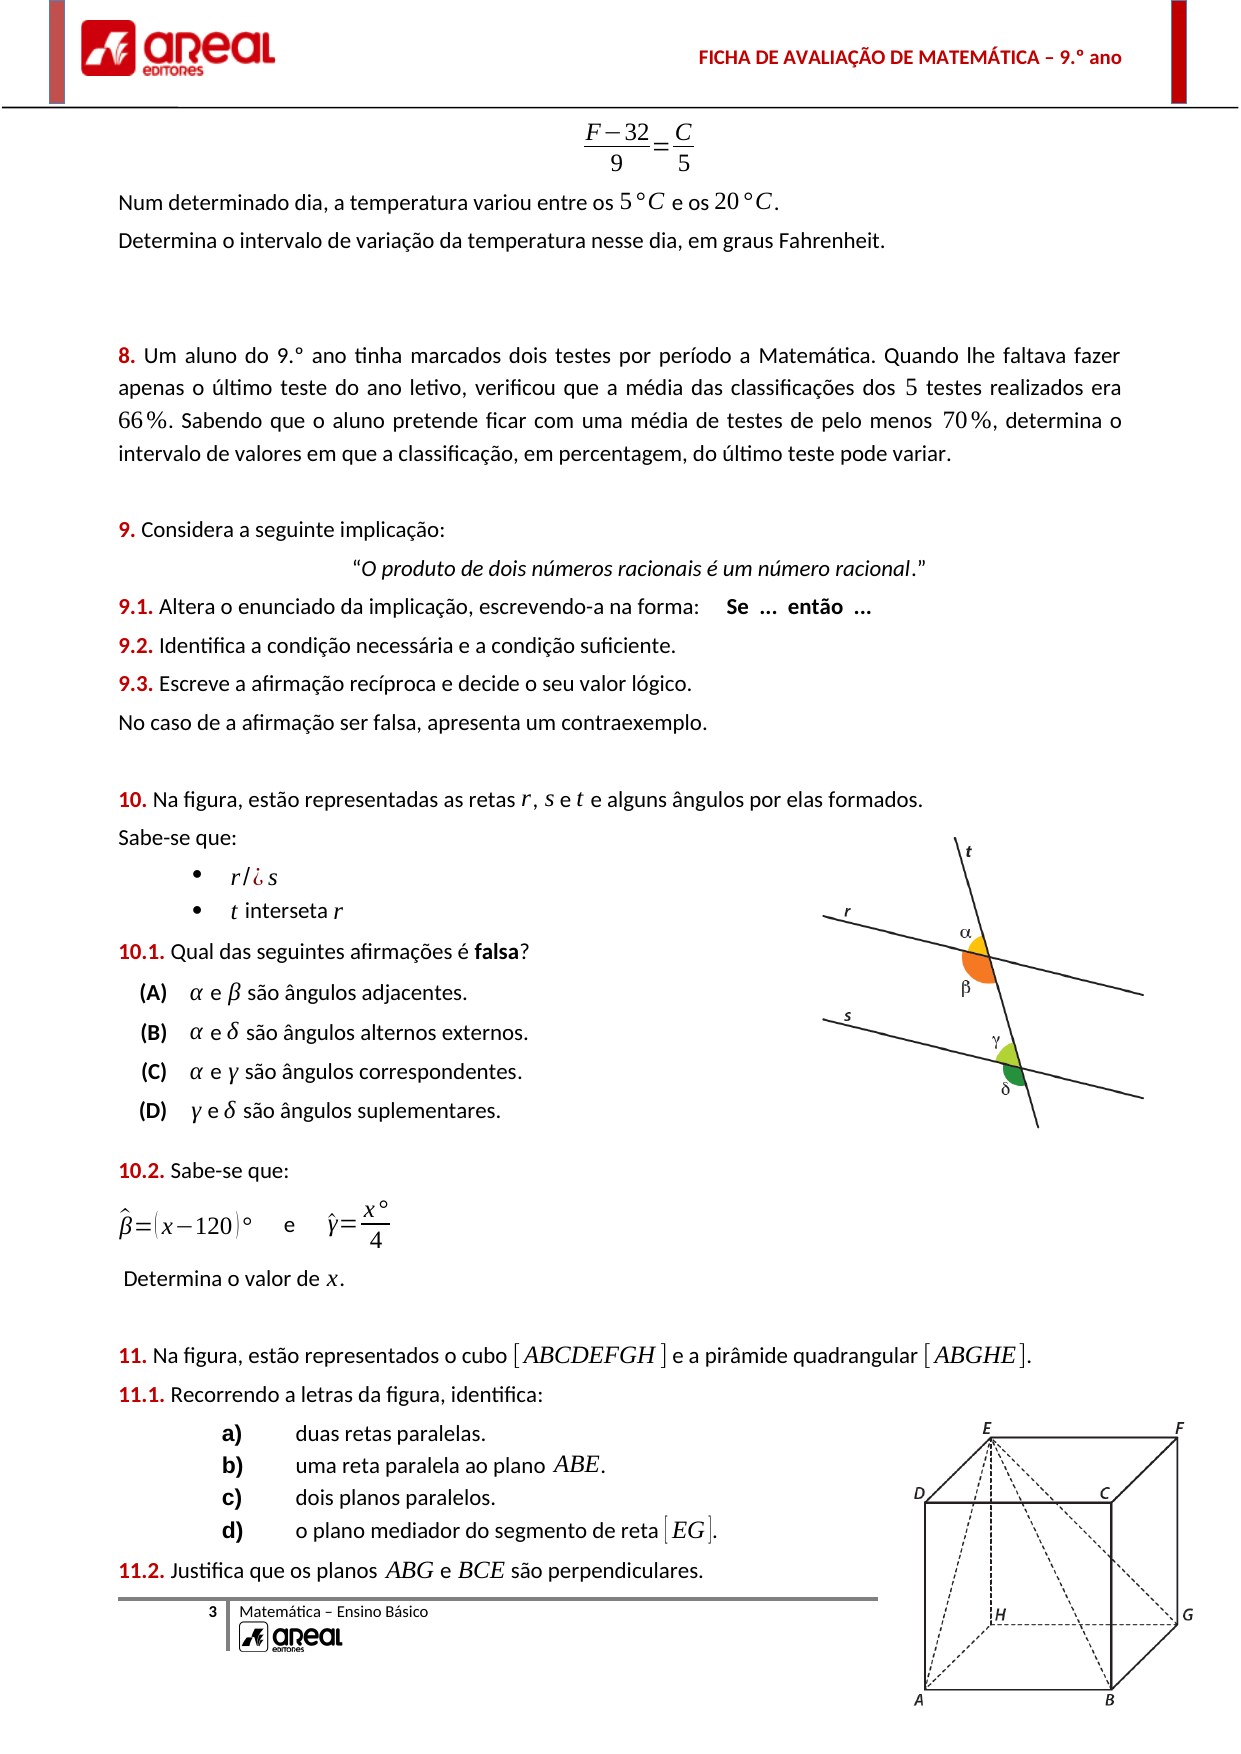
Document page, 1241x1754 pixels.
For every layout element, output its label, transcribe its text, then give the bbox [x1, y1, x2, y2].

text 8. Um aluno do 9.º ano tinha marcados dois testes por período a Matemática. Quando lhe faltava fazer apenas o último teste do ano letivo, verificou que a média das classificações dos testes realizados era . Sabendo que o aluno pretende ficar com uma média de testes de pelo menos , determina o intervalo de valores em que a classificação, em percentagem, do último teste pode variar. [118, 341, 1122, 467]
text No caso de a afirmação ser falsa, apresenta um contraexemplo. [118, 708, 1122, 736]
table_cell e são ângulos suplementares. [179, 1096, 827, 1135]
text 10. Na figura, estão representadas as retas , e e alguns ângulos por elas formados. [118, 785, 1122, 813]
list “O produto de dois números racionais é um número racional.” [156, 554, 1122, 582]
text Num determinado dia, a temperatura variou entre os e os . [118, 188, 1122, 216]
picture [239, 1621, 343, 1652]
table_cell e são ângulos correspondentes. [179, 1057, 827, 1096]
picture [809, 832, 1161, 1143]
list e [118, 1195, 1122, 1254]
table_header (A) [107, 978, 178, 1018]
text 9.1. Altera o enunciado da implicação, escrevendo-a na forma: Se ... então ... [118, 592, 1122, 621]
text 11.1. Recorrendo a letras da figura, identifica: [118, 1380, 1122, 1408]
text Determina o valor de . [118, 1264, 1122, 1292]
text 9. Considera a seguinte implicação: [118, 516, 1122, 544]
text 9.3. Escreve a afirmação recíproca e decide o seu valor lógico. [118, 669, 1122, 697]
text Determina o intervalo de variação da temperatura nesse dia, em graus Fahrenheit. [118, 226, 1122, 254]
picture [878, 1411, 1204, 1716]
text 10.2. Sabe-se que: [118, 976, 1122, 1185]
list interseta [193, 896, 809, 927]
list uma reta paralela ao plano . [222, 1451, 878, 1479]
list duas retas paralelas. [222, 1419, 878, 1447]
table_header e são ângulos adjacentes. [179, 978, 827, 1018]
text 9.2. Identifica a condição necessária e a condição suficiente. [118, 631, 1122, 659]
text 11.2. Justifica que os planos e são perpendiculares. [118, 1556, 878, 1584]
table_cell (C) [107, 1057, 178, 1096]
text 10.1. Qual das seguintes afirmações é falsa? [118, 937, 809, 965]
table_cell (D) [107, 1096, 178, 1135]
picture [81, 20, 275, 76]
text 11. Na figura, estão representados o cubo e a pirâmide quadrangular . [118, 1341, 1122, 1370]
list dois planos paralelos. [222, 1483, 878, 1511]
table_cell e são ângulos alternos externos. [179, 1018, 827, 1057]
list o plano mediador do segmento de reta . [222, 1515, 878, 1546]
table_cell (B) [107, 1018, 178, 1057]
text Sabe-se que: [118, 823, 1122, 851]
